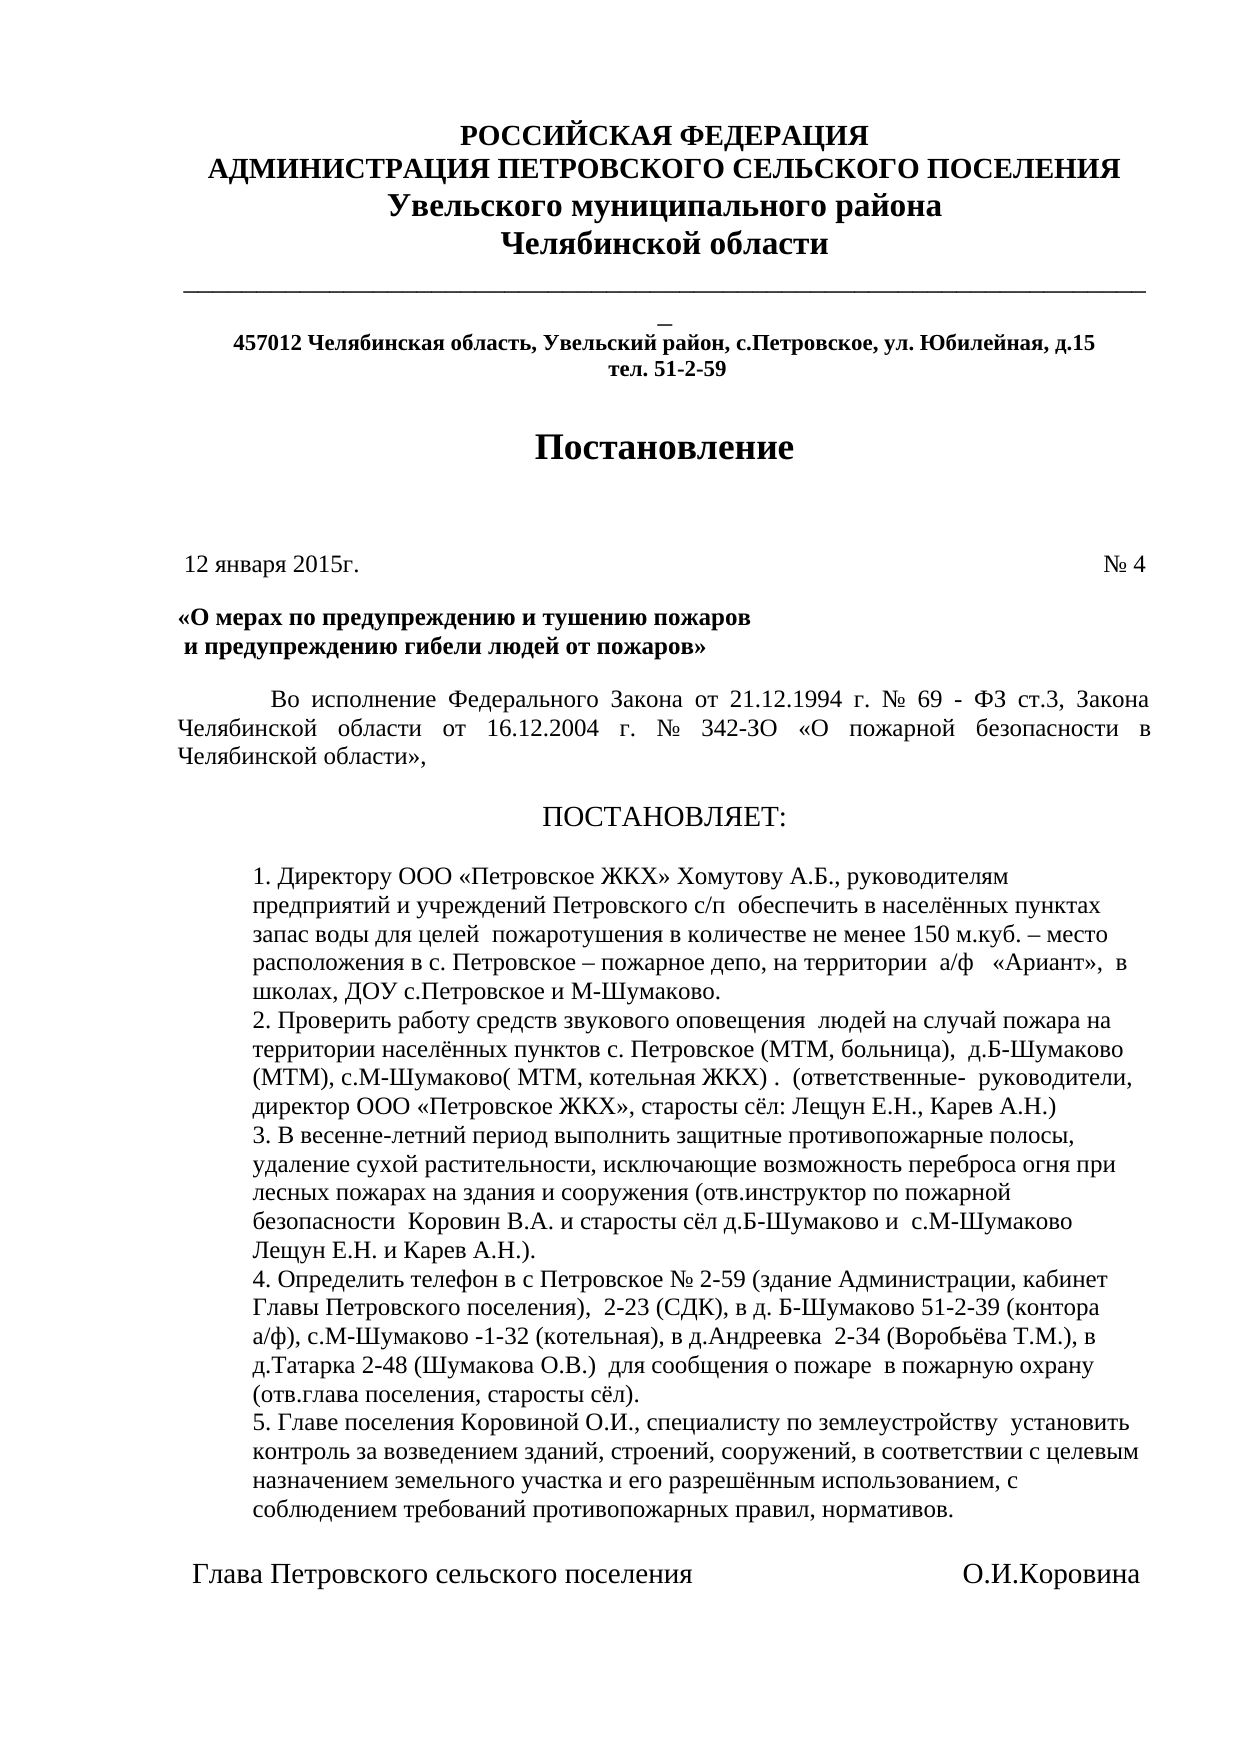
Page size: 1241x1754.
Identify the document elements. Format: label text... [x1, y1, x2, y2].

text Глава Петровского сельского поселения О.И.Коровина [177, 1556, 1152, 1589]
text 4. Определить телефон в с Петровское № 2-59 (здание Администрации, кабинет Главы Петровского поселения), 2-23 (СДК), в д. Б-Шумаково 51-2-39 (контора а/ф), с.М-Шумаково -1-32 (котельная), в д.Андреевка 2-34 (Воробьёва Т.М.), в д.Татарка 2-48 (Шумакова О.В.) для сообщения о пожаре в пожарную охрану (отв.глава поселения, старосты сёл). [252, 1264, 1152, 1407]
text Увельского муниципального района [177, 185, 1152, 223]
text Челябинской области [177, 223, 1152, 262]
text Постановление [177, 425, 1152, 468]
text «О мерах по предупреждению и тушению пожаров [177, 602, 1152, 631]
text РОССИЙСКАЯ ФЕДЕРАЦИЯ [177, 118, 1152, 152]
text 1. Директору ООО «Петровское ЖКХ» Хомутову А.Б., руководителям предприятий и учреждений Петровского с/п обеспечить в населённых пунктах запас воды для целей пожаротушения в количестве не менее 150 м.куб. – место расположения в с. Петровское – пожарное депо, на территории а/ф «Ариант», в школах, ДОУ с.Петровское и М-Шумаково. [252, 861, 1152, 1005]
text Во исполнение Федерального Закона от 21.12.1994 г. № 69 - ФЗ ст.3, Закона Челябинской области от 16.12.2004 г. № 342-ЗО «О пожарной безопасности в Челябинской области», [177, 684, 1152, 770]
title 457012 Челябинская область, Увельский район, с.Петровское, ул. Юбилейная, д.15 [177, 329, 1152, 355]
text 12 января 2015г. № 4 [177, 549, 1152, 578]
text 3. В весенне-летний период выполнить защитные противопожарные полосы, удаление сухой растительности, исключающие возможность переброса огня при лесных пожарах на здания и сооружения (отв.инструктор по пожарной безопасности Коровин В.А. и старосты сёл д.Б-Шумаково и с.М-Шумаково Лещун Е.Н. и Карев А.Н.). [252, 1120, 1152, 1264]
text 5. Главе поселения Коровиной О.И., специалисту по землеустройству установить контроль за возведением зданий, строений, сооружений, в соответствии с целевым назначением земельного участка и его разрешённым использованием, с соблюдением требований противопожарных правил, нормативов. [252, 1407, 1152, 1522]
title тел. 51-2-59 [177, 355, 1152, 382]
text ПОСТАНОВЛЯЕТ: [177, 799, 1152, 832]
text ___________________________________________________________________ [177, 262, 1152, 329]
text и предупреждению гибели людей от пожаров» [177, 631, 1152, 660]
text АДМИНИСТРАЦИЯ ПЕТРОВСКОГО СЕЛЬСКОГО ПОСЕЛЕНИЯ [177, 152, 1152, 185]
text 2. Проверить работу средств звукового оповещения людей на случай пожара на территории населённых пунктов с. Петровское (МТМ, больница), д.Б-Шумаково (МТМ), с.М-Шумаково( МТМ, котельная ЖКХ) . (ответственные- руководители, директор ООО «Петровское ЖКХ», старосты сёл: Лещун Е.Н., Карев А.Н.) [252, 1005, 1152, 1120]
